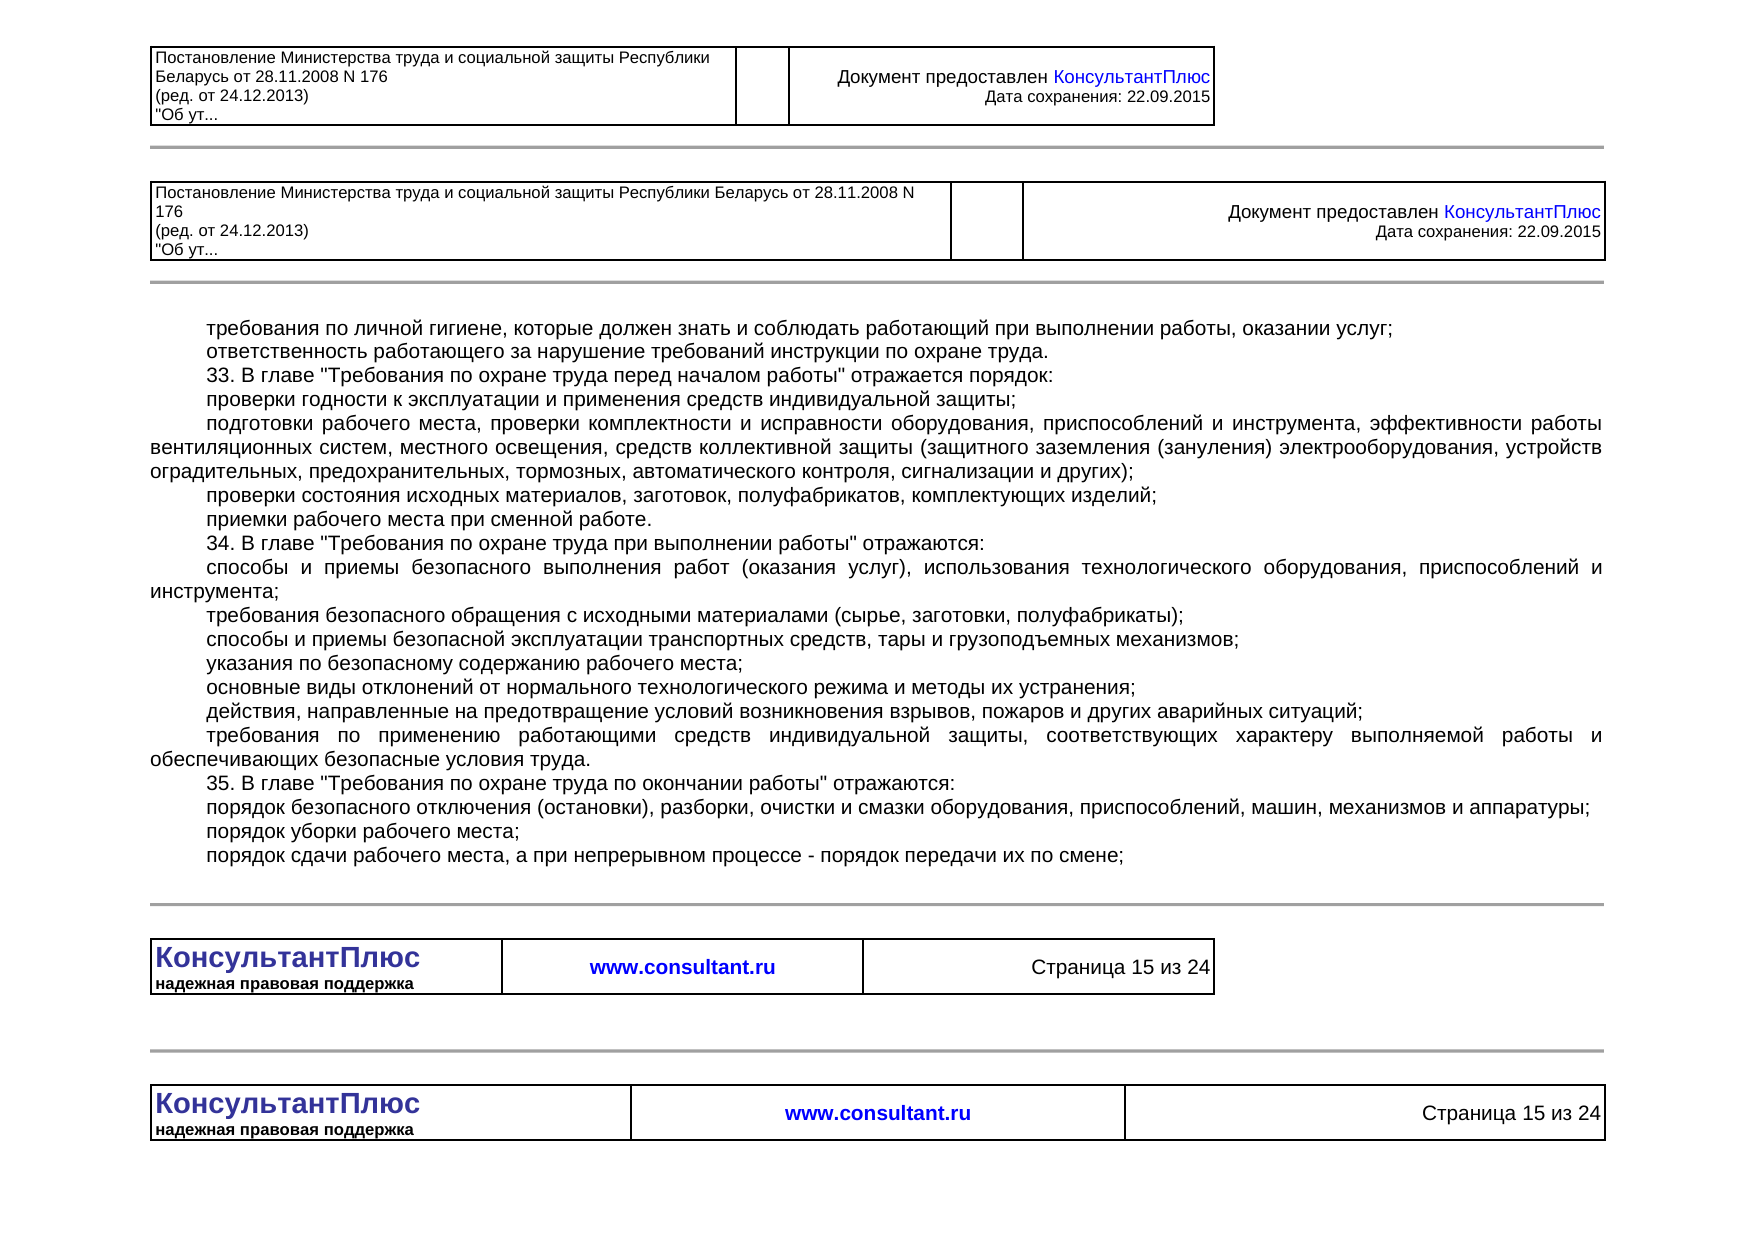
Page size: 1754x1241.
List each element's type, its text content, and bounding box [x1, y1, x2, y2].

text указания по безопасному содержанию рабочего места; [150, 651, 1604, 675]
text требования по личной гигиене, которые должен знать и соблюдать работающий при выполнении работы, оказании услуг; [150, 315, 1604, 339]
text порядок безопасного отключения (остановки), разборки, очистки и смазки оборудования, приспособлений, машин, механизмов и аппаратуры; [150, 794, 1604, 818]
text требования безопасного обращения с исходными материалами (сырье, заготовки, полуфабрикаты); [150, 603, 1604, 627]
text 35. В главе "Требования по охране труда по окончании работы" отражаются: [150, 771, 1604, 794]
text действия, направленные на предотвращение условий возникновения взрывов, пожаров и других аварийных ситуаций; [150, 699, 1604, 723]
text основные виды отклонений от нормального технологического режима и методы их устранения; [150, 675, 1604, 699]
text подготовки рабочего места, проверки комплектности и исправности оборудования, приспособлений и инструмента, эффективности работы вентиляционных систем, местного освещения, средств коллективной защиты (защитного заземления (зануления) электрооборудования, устройств оградительных, предохранительных, тормозных, автоматического контроля, сигнализации и других); [150, 411, 1604, 483]
text требования по применению работающими средств индивидуальной защиты, соответствующих характеру выполняемой работы и обеспечивающих безопасные условия труда. [150, 723, 1604, 771]
text порядок сдачи рабочего места, а при непрерывном процессе - порядок передачи их по смене; [150, 842, 1604, 866]
text 34. В главе "Требования по охране труда при выполнении работы" отражаются: [150, 531, 1604, 555]
text способы и приемы безопасного выполнения работ (оказания услуг), использования технологического оборудования, приспособлений и инструмента; [150, 555, 1604, 603]
text 33. В главе "Требования по охране труда перед началом работы" отражается порядок: [150, 363, 1604, 387]
text ответственность работающего за нарушение требований инструкции по охране труда. [150, 339, 1604, 363]
text проверки годности к эксплуатации и применения средств индивидуальной защиты; [150, 387, 1604, 411]
text проверки состояния исходных материалов, заготовок, полуфабрикатов, комплектующих изделий; [150, 483, 1604, 507]
text способы и приемы безопасной эксплуатации транспортных средств, тары и грузоподъемных механизмов; [150, 627, 1604, 651]
text приемки рабочего места при сменной работе. [150, 507, 1604, 531]
text порядок уборки рабочего места; [150, 818, 1604, 842]
